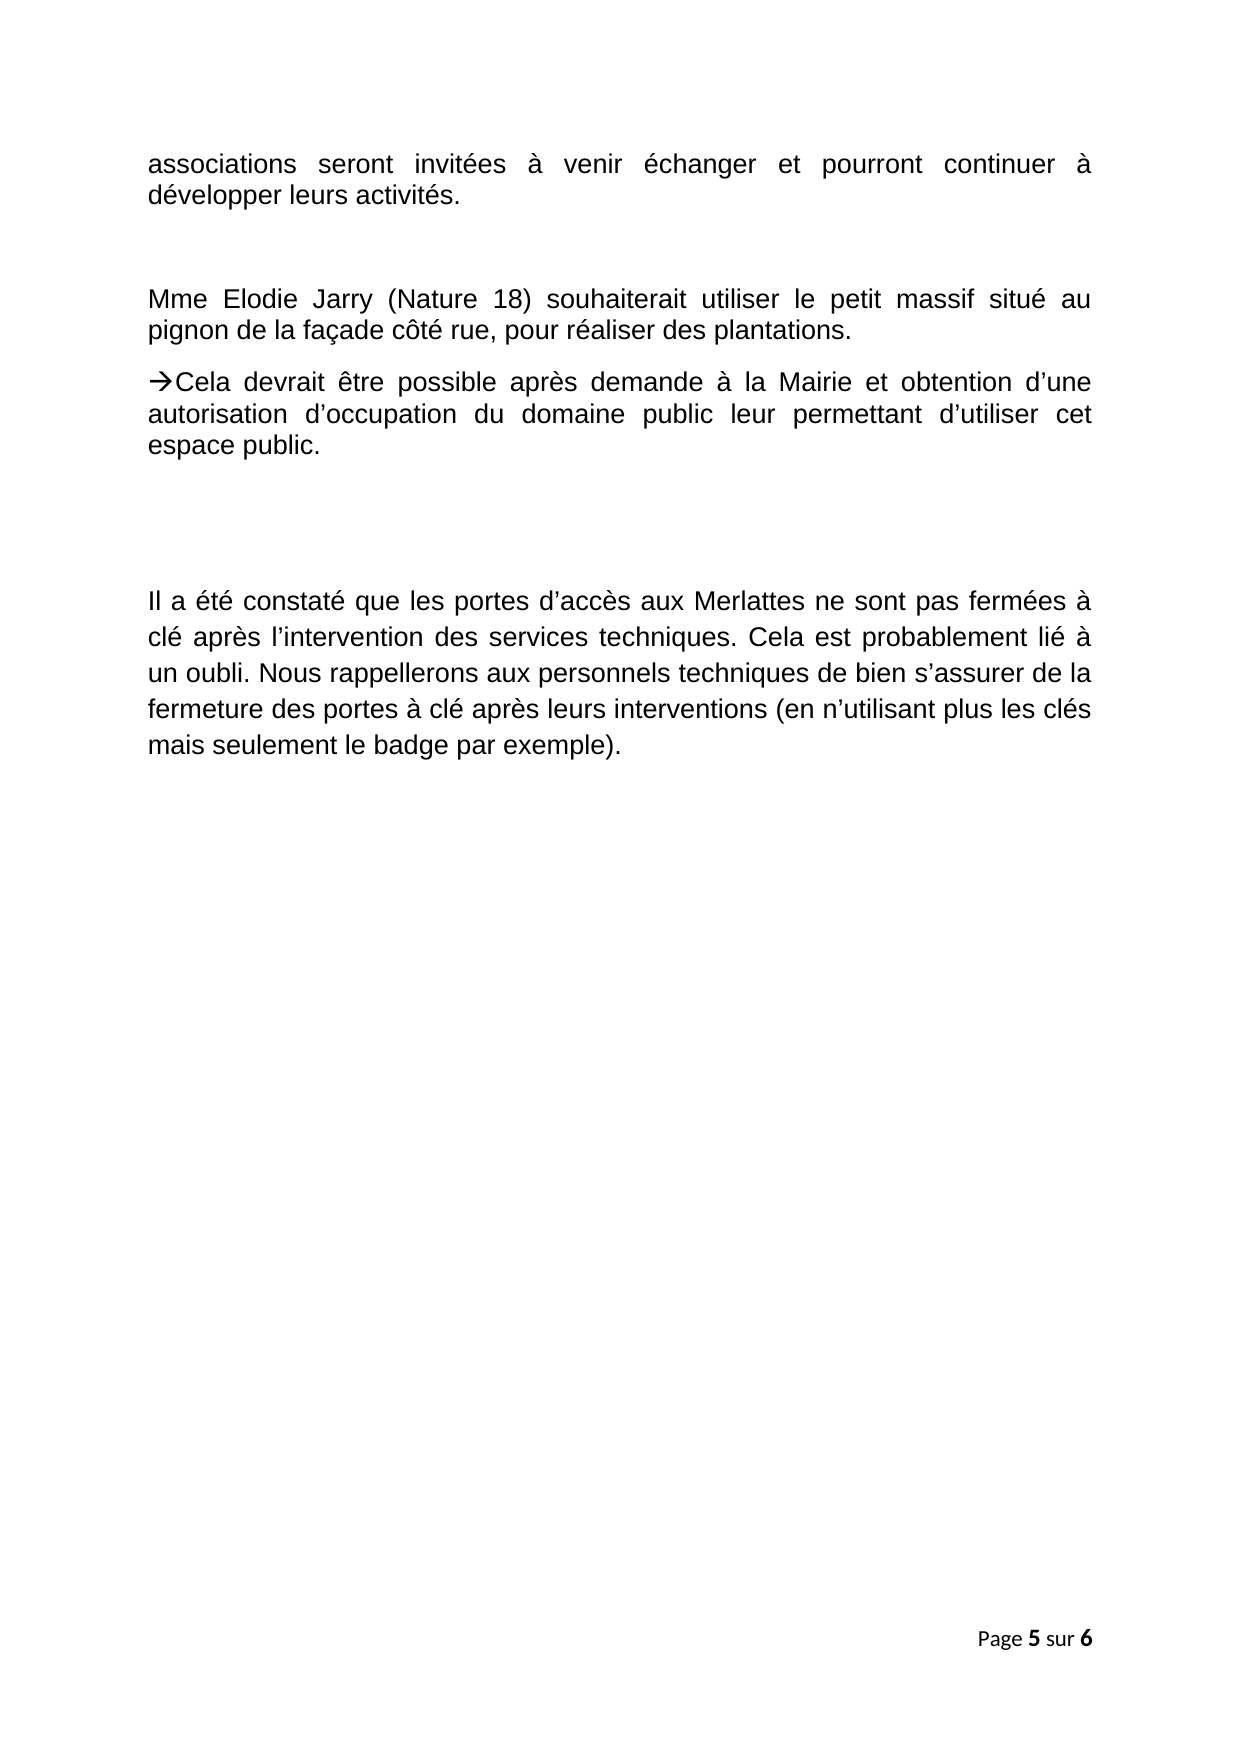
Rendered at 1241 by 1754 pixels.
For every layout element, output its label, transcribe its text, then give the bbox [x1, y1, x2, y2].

text Cela devrait être possible après demande à la Mairie et obtention d’une autorisation d’occupation du domaine public leur permettant d’utiliser cet espace public. [148, 366, 1093, 460]
text Il a été constaté que les portes d’accès aux Merlattes ne sont pas fermées à clé après l’intervention des services techniques. Cela est probablement lié à un oubli. Nous rappellerons aux personnels techniques de bien s’assurer de la fermeture des portes à clé après leurs interventions (en n’utilisant plus les clés mais seulement le badge par exemple). [148, 585, 1093, 760]
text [148, 148, 1093, 210]
text Mme Elodie Jarry (Nature 18) souhaiterait utiliser le petit massif situé au pignon de la façade côté rue, pour réaliser des plantations. [148, 283, 1093, 346]
